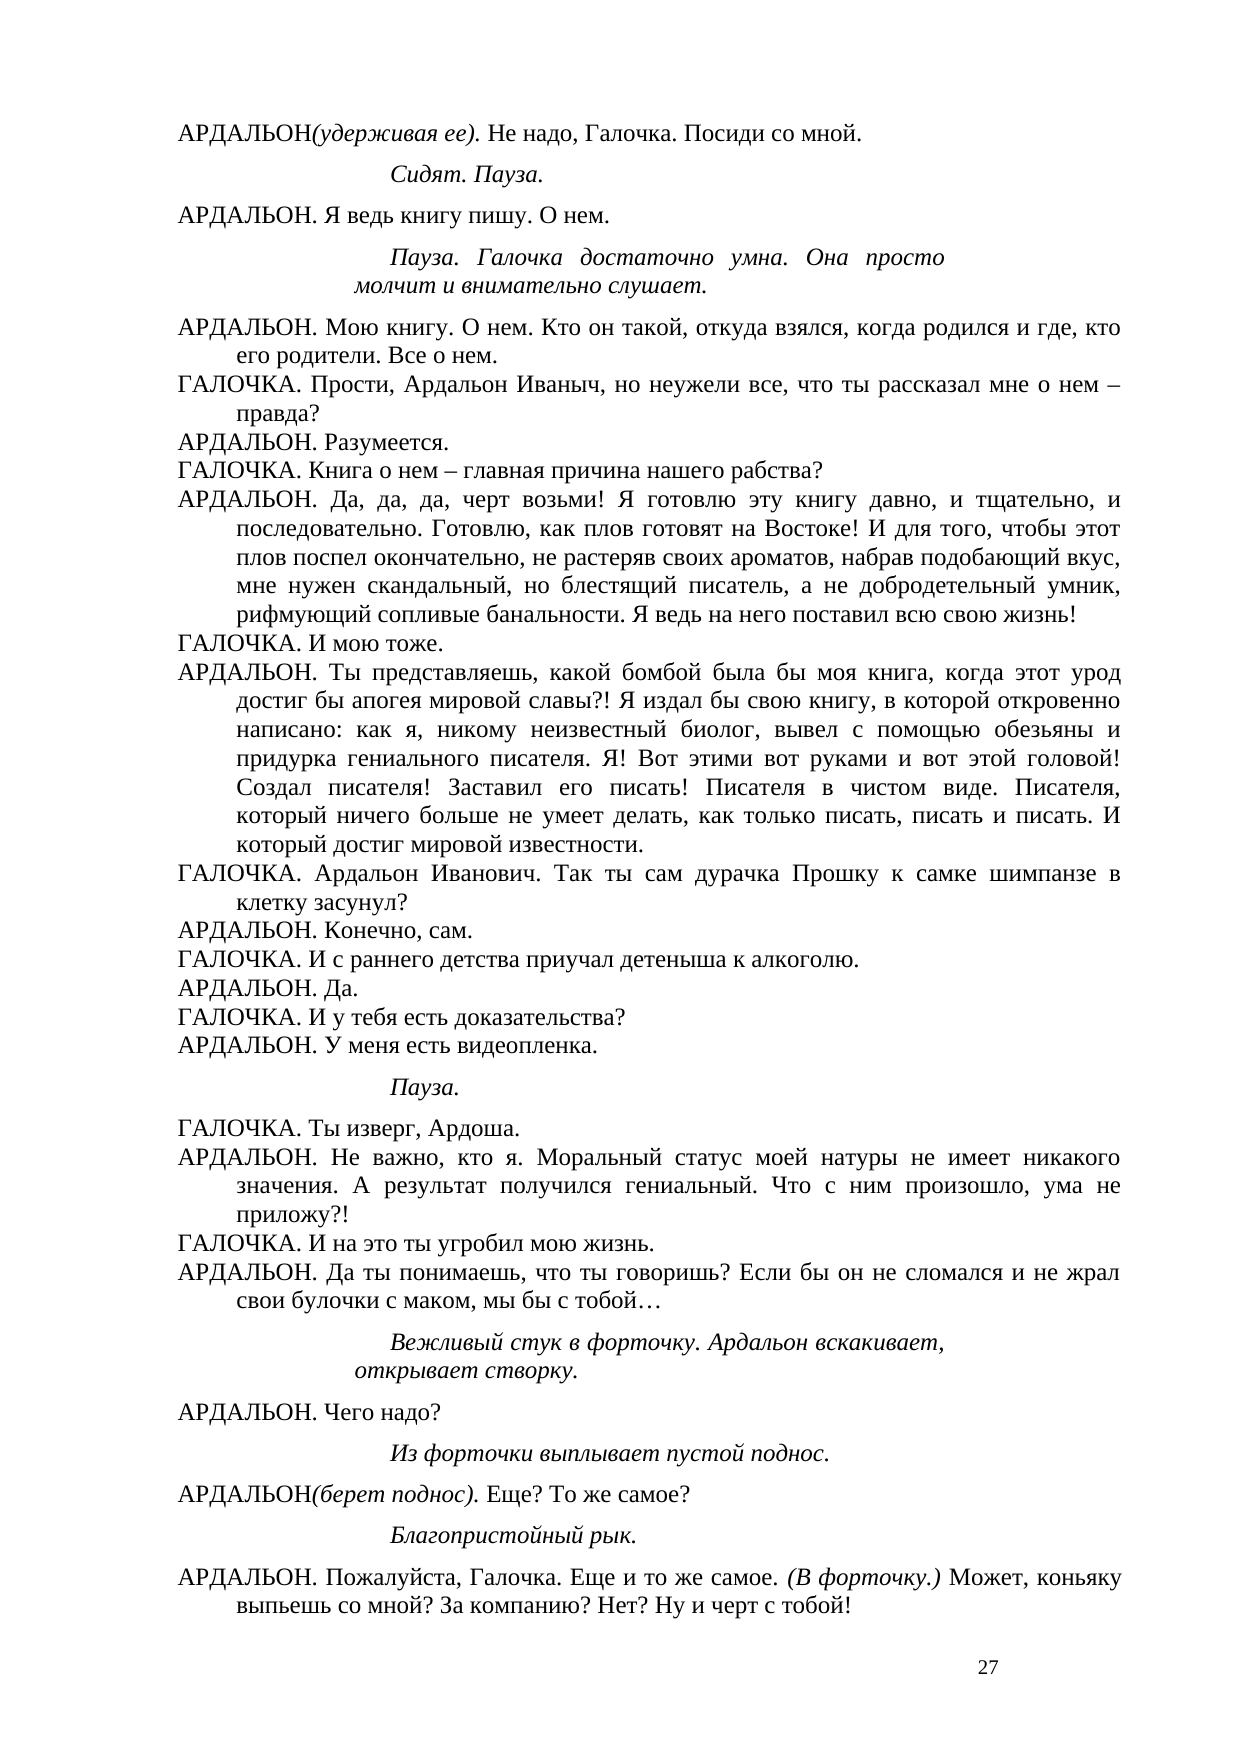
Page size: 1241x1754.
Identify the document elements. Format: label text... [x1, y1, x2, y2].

text АРДАЛЬОН. Мою книгу. О нем. Кто он такой, откуда взялся, когда родился и где, кто его родители. Все о нем. [177, 312, 1122, 369]
text АРДАЛЬОН. У меня есть видеопленка. [177, 1031, 1122, 1059]
text Пауза. Галочка достаточно умна. Она просто молчит и внимательно слушает. [354, 242, 945, 299]
text АРДАЛЬОН(удерживая ее). Не надо, Галочка. Посиди со мной. [177, 118, 1122, 147]
text АРДАЛЬОН. Ты представляешь, какой бомбой была бы моя книга, когда этот урод достиг бы апогея мировой славы?! Я издал бы свою книгу, в которой откровенно написано: как я, никому неизвестный биолог, вывел с помощью обезьяны и придурка гениального писателя. Я! Вот этими вот руками и вот этой головой! Создал писателя! Заставил его писать! Писателя в чистом виде. Писателя, который ничего больше не умеет делать, как только писать, писать и писать. И который достиг мировой известности. [177, 657, 1122, 858]
text АРДАЛЬОН(берет поднос). Еще? То же самое? [177, 1479, 1122, 1508]
text АРДАЛЬОН. Не важно, кто я. Моральный статус моей натуры не имеет никакого значения. А результат получился гениальный. Что с ним произошло, ума не приложу?! [177, 1142, 1122, 1228]
text АРДАЛЬОН. Да. [177, 973, 1122, 1002]
text ГАЛОЧКА. И у тебя есть доказательства? [177, 1002, 1122, 1031]
text АРДАЛЬОН. Да, да, да, черт возьми! Я готовлю эту книгу давно, и тщательно, и последовательно. Готовлю, как плов готовят на Востоке! И для того, чтобы этот плов поспел окончательно, не растеряв своих ароматов, набрав подобающий вкус, мне нужен скандальный, но блестящий писатель, а не добродетельный умник, рифмующий сопливые банальности. Я ведь на него поставил всю свою жизнь! [177, 484, 1122, 628]
text Вежливый стук в форточку. Ардальон вскакивает, открывает створку. [354, 1327, 945, 1384]
text ГАЛОЧКА. Книга о нем – главная причина нашего рабства? [177, 456, 1122, 484]
text Благопристойный рык. [354, 1521, 945, 1549]
text АРДАЛЬОН. Да ты понимаешь, что ты говоришь? Если бы он не сломался и не жрал свои булочки с маком, мы бы с тобой… [177, 1257, 1122, 1314]
text ГАЛОЧКА. Ты изверг, Ардоша. [177, 1113, 1122, 1142]
text ГАЛОЧКА. И мою тоже. [177, 628, 1122, 657]
text Пауза. [354, 1072, 945, 1101]
text АРДАЛЬОН. Разумеется. [177, 427, 1122, 456]
text АРДАЛЬОН. Пожалуйста, Галочка. Еще и то же самое. (В форточку.) Может, коньяку выпьешь со мной? За компанию? Нет? Ну и черт с тобой! [177, 1562, 1122, 1619]
text ГАЛОЧКА. Ардальон Иванович. Так ты сам дурачка Прошку к самке шимпанзе в клетку засунул? [177, 858, 1122, 916]
text АРДАЛЬОН. Конечно, сам. [177, 916, 1122, 944]
text Из форточки выплывает пустой поднос. [354, 1438, 945, 1467]
text Сидят. Пауза. [354, 159, 945, 188]
text ГАЛОЧКА. Прости, Ардальон Иваныч, но неужели все, что ты рассказал мне о нем – правда? [177, 369, 1122, 427]
text ГАЛОЧКА. И с раннего детства приучал детеныша к алкоголю. [177, 944, 1122, 973]
text АРДАЛЬОН. Чего надо? [177, 1397, 1122, 1426]
text ГАЛОЧКА. И на это ты угробил мою жизнь. [177, 1228, 1122, 1257]
text АРДАЛЬОН. Я ведь книгу пишу. О нем. [177, 201, 1122, 229]
